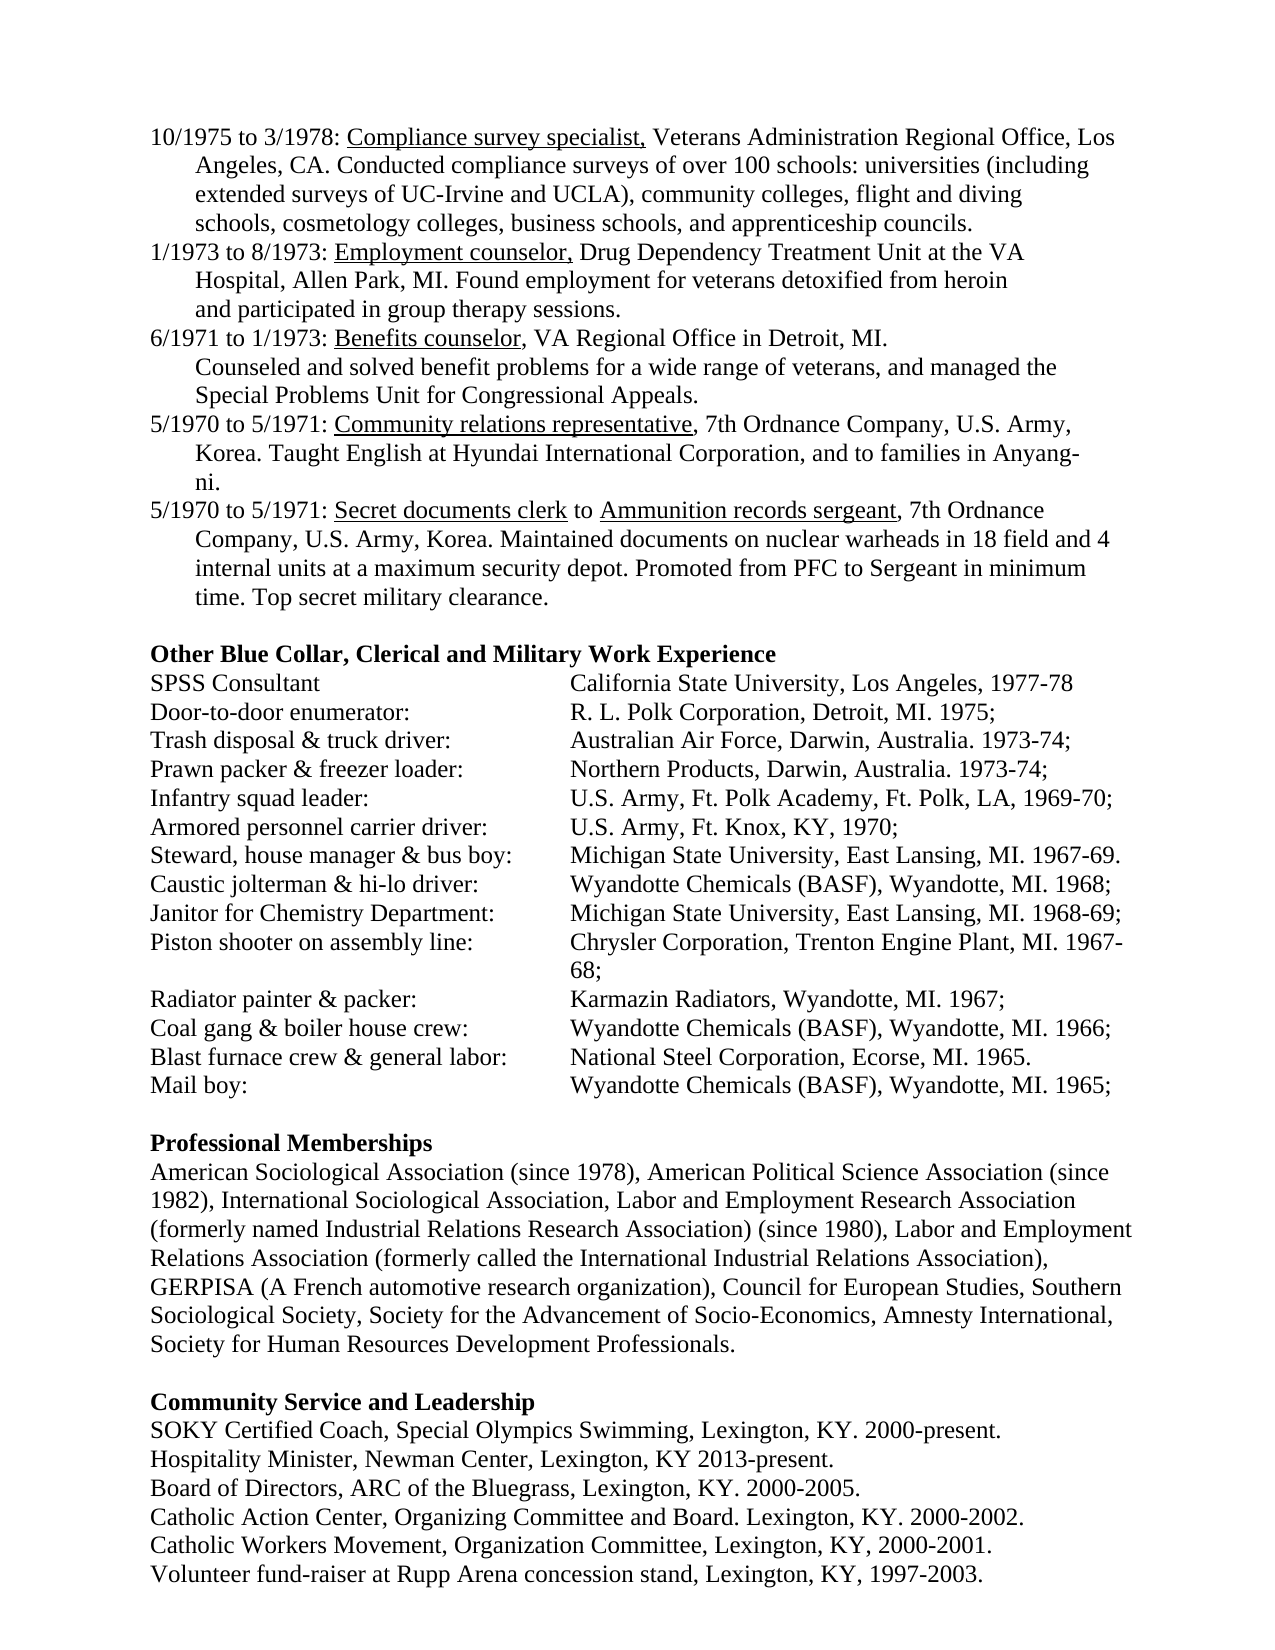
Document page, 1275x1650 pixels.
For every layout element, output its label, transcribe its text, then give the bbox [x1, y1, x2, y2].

text Steward, house manager & bus boy: Michigan State University, East Lansing, MI. 1967-69. [150, 841, 1134, 869]
text American Sociological Association (since 1978), American Political Science Association (since 1982), International Sociological Association, Labor and Employment Research Association (formerly named Industrial Relations Research Association) (since 1980), Labor and Employment Relations Association (formerly called the International Industrial Relations Association), GERPISA (A French automotive research organization), Council for European Studies, Southern Sociological Society, Society for the Advancement of Socio-Economics, Amnesty International, Society for Human Resources Development Professionals. [150, 1157, 1134, 1358]
text Catholic Action Center, Organizing Committee and Board. Lexington, KY. 2000-2002. [150, 1502, 1134, 1531]
text Hospitality Minister, Newman Center, Lexington, KY 2013-present. [150, 1444, 1134, 1473]
text 5/1970 to 5/1971: Secret documents clerk to Ammunition records sergeant, 7th Ordnance Company, U.S. Army, Korea. Maintained documents on nuclear warheads in 18 field and 4 internal units at a maximum security depot. Promoted from PFC to Sergeant in minimum time. Top secret military clearance. [150, 496, 1134, 611]
text Door-to-door enumerator: R. L. Polk Corporation, Detroit, MI. 1975; [150, 697, 1134, 726]
text Catholic Workers Movement, Organization Committee, Lexington, KY, 2000-2001. [150, 1531, 1134, 1559]
text Prawn packer & freezer loader: Northern Products, Darwin, Australia. 1973-74; [150, 754, 1134, 783]
text Piston shooter on assembly line: Chrysler Corporation, Trenton Engine Plant, MI. 1967-68; [150, 927, 1134, 984]
text Mail boy: Wyandotte Chemicals (BASF), Wyandotte, MI. 1965; [150, 1071, 1134, 1099]
text Radiator painter & packer: Karmazin Radiators, Wyandotte, MI. 1967; [150, 984, 1134, 1013]
text Janitor for Chemistry Department: Michigan State University, East Lansing, MI. 1968-69; [150, 898, 1134, 927]
text 1/1973 to 8/1973: Employment counselor, Drug Dependency Treatment Unit at the VA [150, 237, 1134, 266]
text Volunteer fund-raiser at Rupp Arena concession stand, Lexington, KY, 1997-2003. [150, 1559, 1134, 1588]
text 5/1970 to 5/1971: Community relations representative, 7th Ordnance Company, U.S. Army, Korea. Taught English at Hyundai International Corporation, and to families in Anyang-ni. [150, 409, 1089, 496]
text 10/1975 to 3/1978: Compliance survey specialist, Veterans Administration Regional Office, Los [150, 122, 1134, 151]
text Infantry squad leader: U.S. Army, Ft. Polk Academy, Ft. Polk, LA, 1969-70; [150, 783, 1134, 812]
text Armored personnel carrier driver: U.S. Army, Ft. Knox, KY, 1970; [150, 812, 1134, 841]
text Angeles, CA. Conducted compliance surveys of over 100 schools: universities (including extended surveys of UC-Irvine and UCLA), community colleges, flight and diving schools, cosmetology colleges, business schools, and apprenticeship councils. [195, 151, 1089, 237]
text Blast furnace crew & general labor: National Steel Corporation, Ecorse, MI. 1965. [150, 1042, 1134, 1071]
text Counseled and solved benefit problems for a wide range of veterans, and managed the Special Problems Unit for Congressional Appeals. [195, 352, 1089, 409]
text Trash disposal & truck driver: Australian Air Force, Darwin, Australia. 1973-74; [150, 726, 1134, 754]
text Board of Directors, ARC of the Bluegrass, Lexington, KY. 2000-2005. [150, 1473, 1134, 1502]
text Coal gang & boiler house crew: Wyandotte Chemicals (BASF), Wyandotte, MI. 1966; [150, 1013, 1134, 1042]
text Other Blue Collar, Clerical and Military Work Experience [150, 639, 1134, 668]
text SPSS Consultant California State University, Los Angeles, 1977-78 [150, 668, 1134, 697]
text 6/1971 to 1/1973: Benefits counselor, VA Regional Office in Detroit, MI. [150, 323, 1134, 352]
text Professional Memberships [150, 1128, 1134, 1157]
text SOKY Certified Coach, Special Olympics Swimming, Lexington, KY. 2000-present. [150, 1416, 1134, 1444]
text and participated in group therapy sessions. [150, 294, 1134, 323]
text Hospital, Allen Park, MI. Found employment for veterans detoxified from heroin [150, 266, 1134, 294]
text Caustic jolterman & hi-lo driver: Wyandotte Chemicals (BASF), Wyandotte, MI. 1968; [150, 869, 1134, 898]
text Community Service and Leadership [150, 1387, 1134, 1416]
